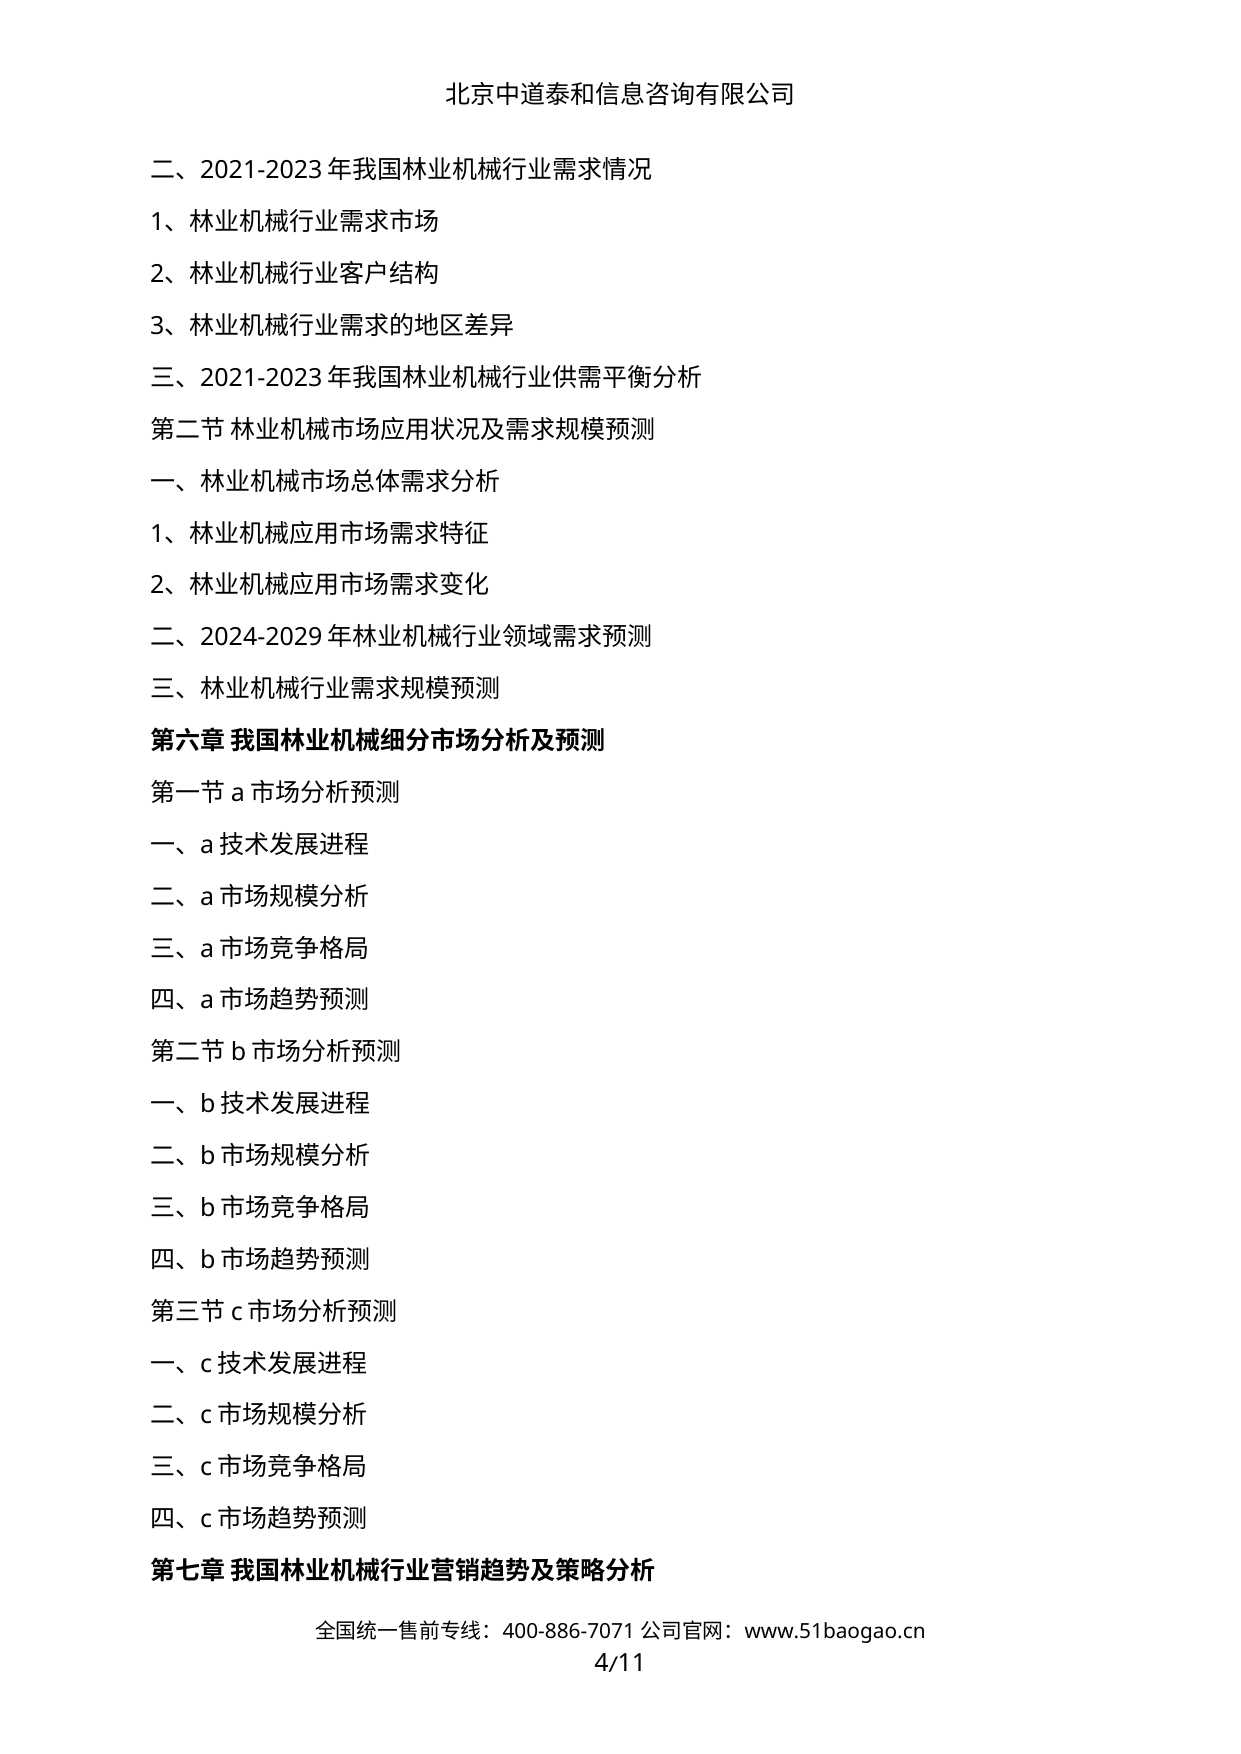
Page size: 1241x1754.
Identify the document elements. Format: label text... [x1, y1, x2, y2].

text 第六章 我国林业机械细分市场分析及预测 [150, 721, 1090, 757]
text 二、2021-2023年我国林业机械行业需求情况 [150, 150, 1090, 186]
text 1、林业机械行业需求市场 [150, 202, 1090, 238]
text 三、2021-2023年我国林业机械行业供需平衡分析 [150, 357, 1090, 394]
text 二、b市场规模分析 [150, 1136, 1090, 1172]
text 三、a市场竞争格局 [150, 928, 1090, 964]
text 第二节 b市场分析预测 [150, 1032, 1090, 1068]
text 2、林业机械应用市场需求变化 [150, 565, 1090, 601]
text 第二节 林业机械市场应用状况及需求规模预测 [150, 409, 1090, 446]
text 三、c市场竞争格局 [150, 1447, 1090, 1483]
text 3、林业机械行业需求的地区差异 [150, 306, 1090, 342]
text 四、a市场趋势预测 [150, 980, 1090, 1016]
text 三、林业机械行业需求规模预测 [150, 669, 1090, 705]
text 2、林业机械行业客户结构 [150, 254, 1090, 290]
text 四、b市场趋势预测 [150, 1239, 1090, 1276]
text 第七章 我国林业机械行业营销趋势及策略分析 [150, 1551, 1090, 1587]
text 四、c市场趋势预测 [150, 1499, 1090, 1535]
text 一、a技术发展进程 [150, 824, 1090, 861]
text 第三节 c市场分析预测 [150, 1291, 1090, 1327]
text 一、林业机械市场总体需求分析 [150, 461, 1090, 497]
text 二、2024-2029年林业机械行业领域需求预测 [150, 617, 1090, 653]
text 1、林业机械应用市场需求特征 [150, 513, 1090, 549]
text 二、c市场规模分析 [150, 1395, 1090, 1431]
text 二、a市场规模分析 [150, 876, 1090, 912]
text 一、b技术发展进程 [150, 1084, 1090, 1120]
text 三、b市场竞争格局 [150, 1187, 1090, 1224]
text 一、c技术发展进程 [150, 1343, 1090, 1379]
text 第一节 a市场分析预测 [150, 772, 1090, 809]
